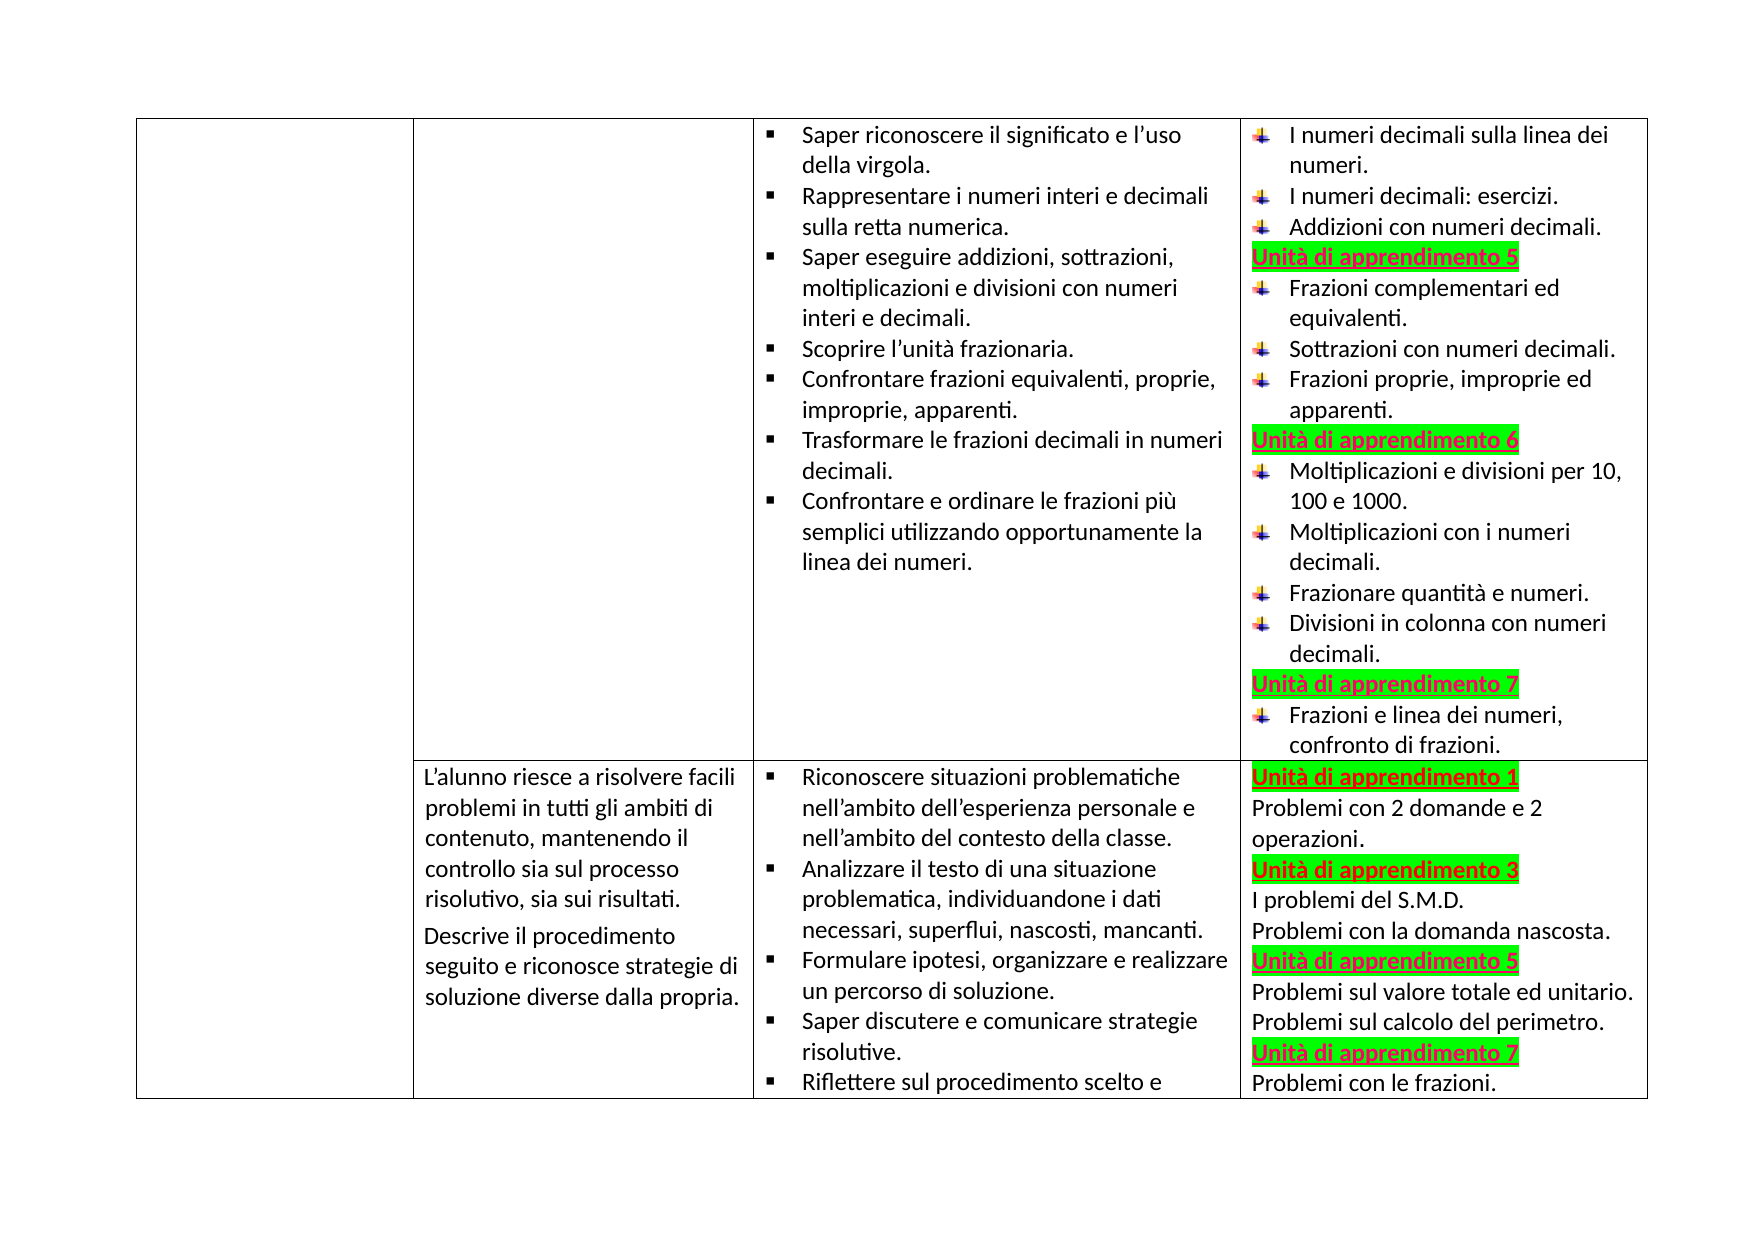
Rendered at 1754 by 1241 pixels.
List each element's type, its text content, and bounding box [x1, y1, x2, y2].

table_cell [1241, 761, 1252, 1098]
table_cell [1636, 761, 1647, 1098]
picture [1252, 218, 1270, 235]
picture [1252, 584, 1270, 602]
picture [1252, 523, 1270, 541]
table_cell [754, 119, 1240, 760]
picture [1252, 340, 1270, 357]
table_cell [414, 119, 753, 760]
picture [1252, 615, 1270, 632]
picture [1252, 706, 1270, 724]
picture [1252, 188, 1270, 205]
picture [1252, 462, 1270, 480]
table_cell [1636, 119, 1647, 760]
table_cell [414, 761, 753, 1098]
picture [1252, 126, 1270, 144]
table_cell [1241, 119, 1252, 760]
picture [1252, 371, 1270, 388]
picture [1252, 279, 1270, 296]
